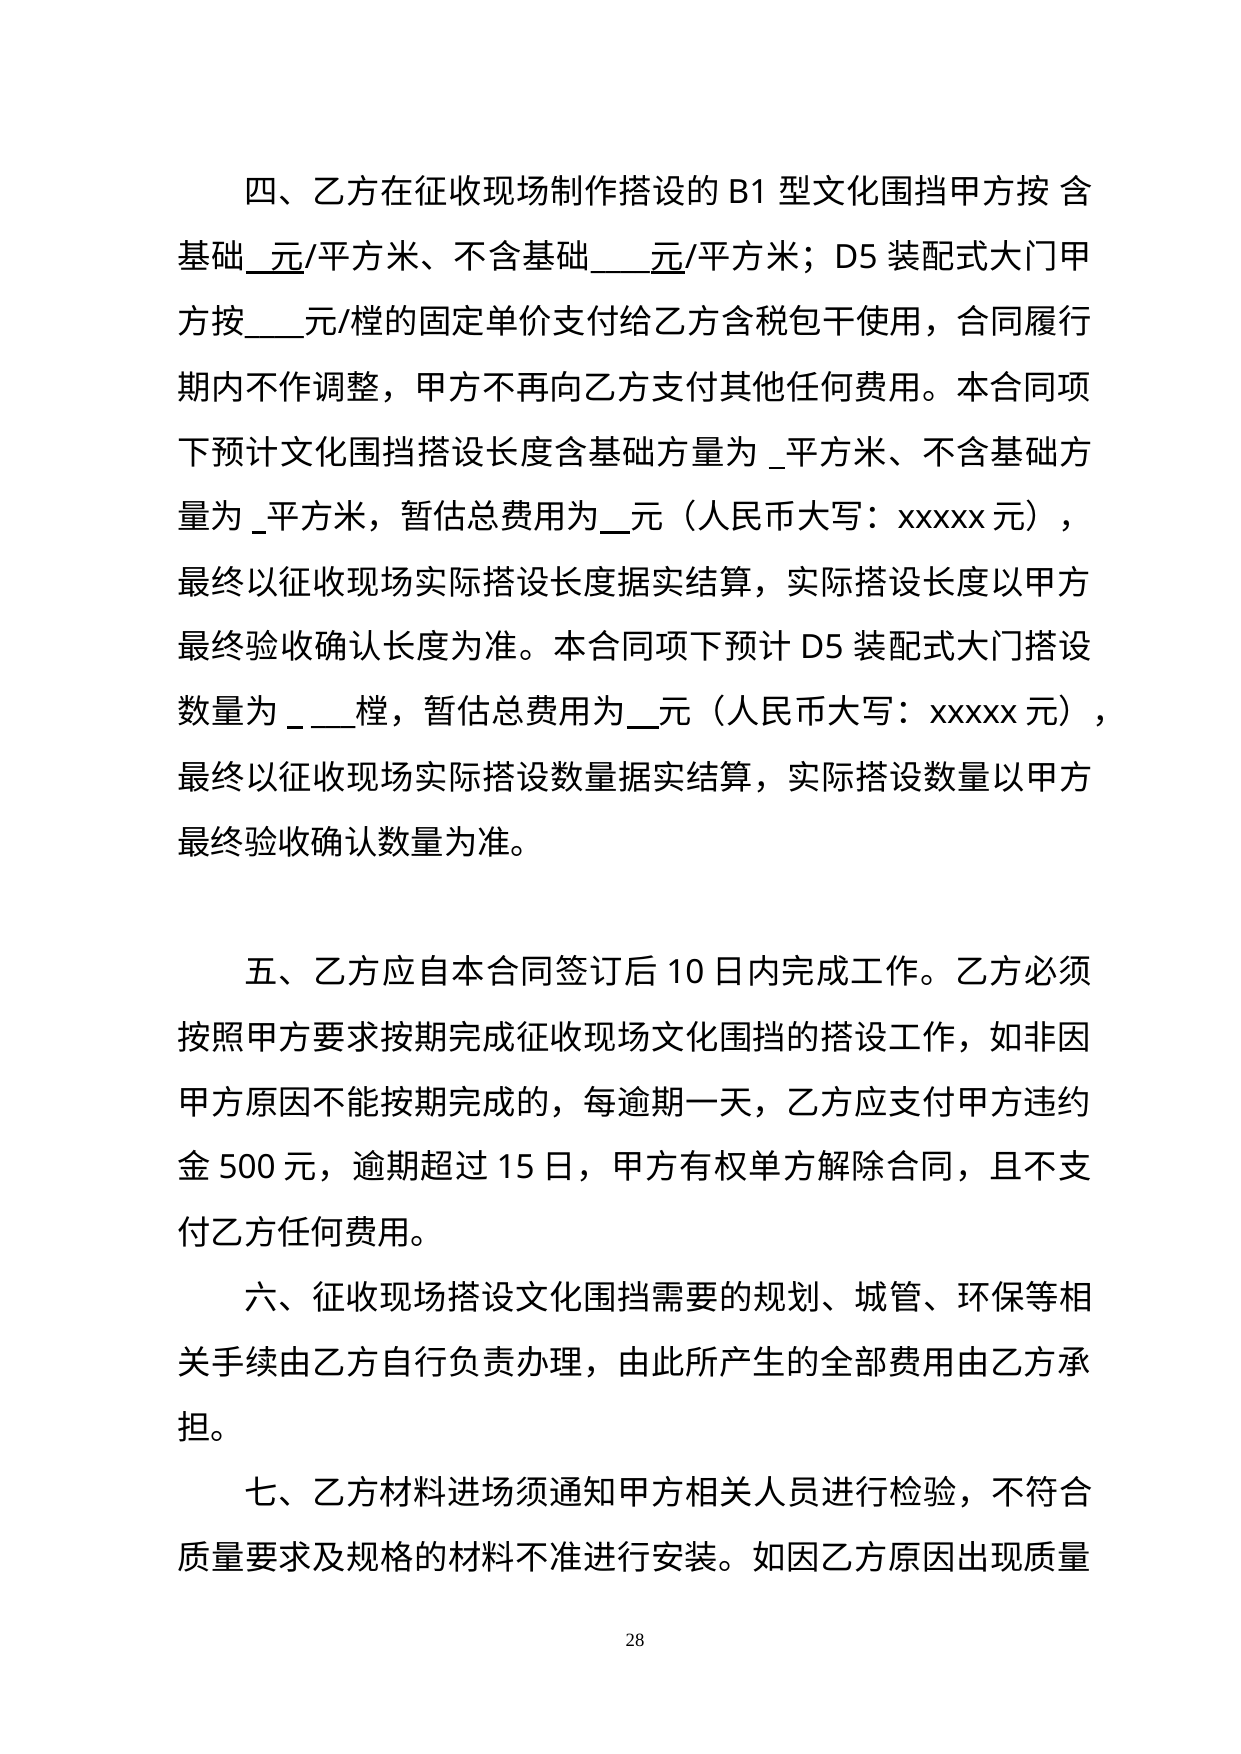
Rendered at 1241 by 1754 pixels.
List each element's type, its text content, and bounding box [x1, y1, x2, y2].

text 五、乙方应自本合同签订后10日内完成工作。乙方必须按照甲方要求按期完成征收现场文化围挡的搭设工作，如非因甲方原因不能按期完成的，每逾期一天，乙方应支付甲方违约金500元，逾期超过15日，甲方有权单方解除合同，且不支付乙方任何费用。 [177, 937, 1092, 1262]
text 四、乙方在征收现场制作搭设的B1 型文化围挡甲方按 含基础 元/平方米、不含基础____元/平方米；D5 装配式大门甲方按____元/樘的固定单价支付给乙方含税包干使用，合同履行期内不作调整，甲方不再向乙方支付其他任何费用。本合同项下预计文化围挡搭设长度含基础方量为 平方米、不含基础方量为 平方米，暂估总费用为 元（人民币大写：xxxxx元），最终以征收现场实际搭设长度据实结算，实际搭设长度以甲方最终验收确认长度为准。本合同项下预计D5 装配式大门搭设数量为 ___樘，暂估总费用为 元（人民币大写：xxxxx元），最终以征收现场实际搭设数量据实结算，实际搭设数量以甲方最终验收确认数量为准。 [177, 157, 1092, 872]
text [177, 1457, 1092, 1587]
text 六、征收现场搭设文化围挡需要的规划、城管、环保等相关手续由乙方自行负责办理，由此所产生的全部费用由乙方承担。 [177, 1262, 1092, 1457]
